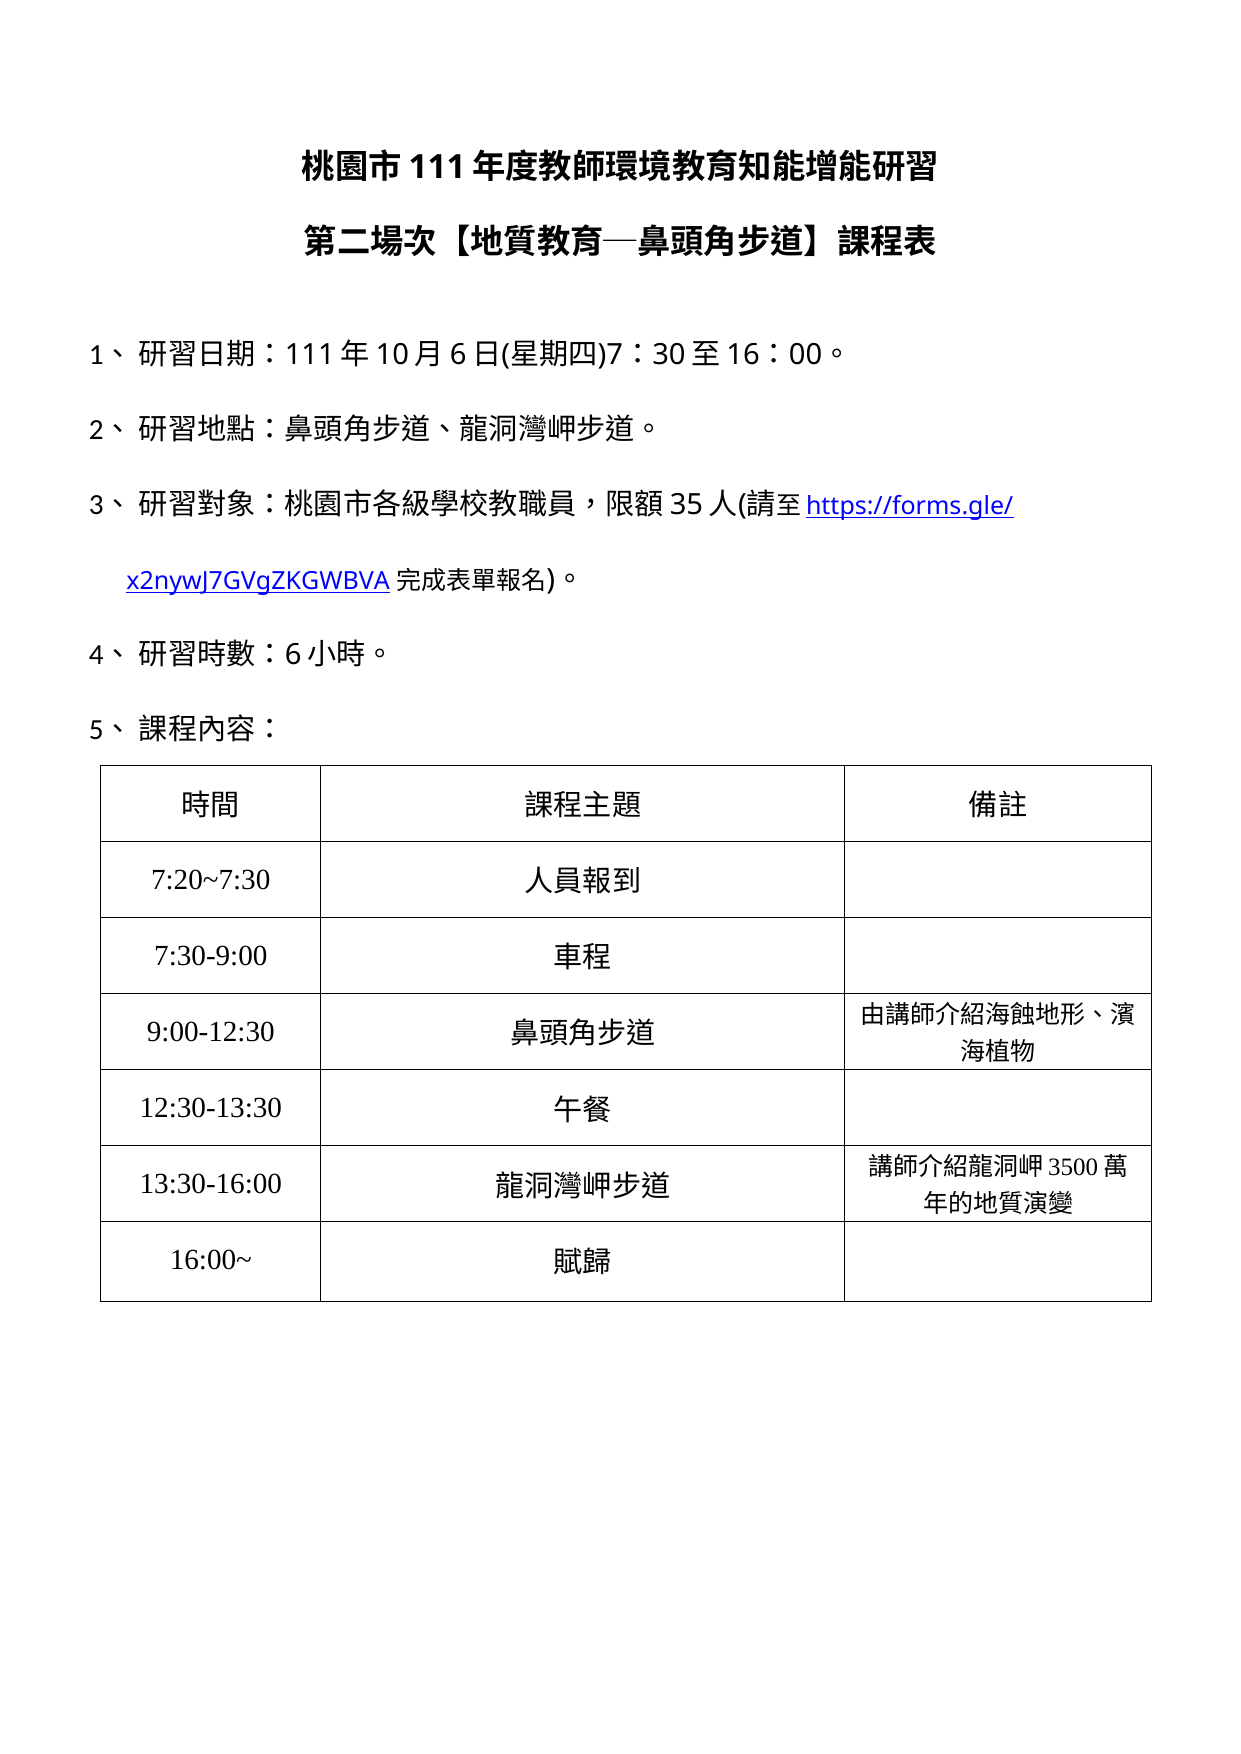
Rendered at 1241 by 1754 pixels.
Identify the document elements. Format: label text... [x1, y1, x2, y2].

table_cell [845, 1222, 1151, 1301]
list 研習對象：桃園市各級學校教職員，限額35人(請至https://forms.gle/x2nywJ7GVgZKGWBVA 完成表單報名)。 [89, 464, 1152, 614]
table_cell 車程 [321, 918, 844, 993]
table_cell 人員報到 [321, 842, 844, 917]
table_header 備註 [845, 766, 1151, 841]
table_cell 午餐 [321, 1070, 844, 1145]
table_header 時間 [101, 766, 320, 841]
table_cell 9:00-12:30 [101, 994, 320, 1069]
list 研習地點：鼻頭角步道、龍洞灣岬步道。 [89, 389, 1152, 464]
table_cell 16:00~ [101, 1222, 320, 1301]
table_cell 12:30-13:30 [101, 1070, 320, 1145]
table_cell 7:20~7:30 [101, 842, 320, 917]
list 研習時數：6小時。 [89, 614, 1152, 689]
list 研習日期：111年10月6日(星期四)7：30至16：00。 [89, 314, 1152, 389]
table_cell 龍洞灣岬步道 [321, 1146, 844, 1221]
table_cell 鼻頭角步道 [321, 994, 844, 1069]
table_header 課程主題 [321, 766, 844, 841]
text 第二場次【地質教育─鼻頭角步道】課程表 [89, 202, 1152, 277]
table_cell 13:30-16:00 [101, 1146, 320, 1221]
table_cell [845, 918, 1151, 993]
list 課程內容： [89, 689, 1152, 764]
table_cell [845, 842, 1151, 917]
table_cell 7:30-9:00 [101, 918, 320, 993]
table_cell 賦歸 [321, 1222, 844, 1301]
table_cell 講師介紹龍洞岬3500萬年的地質演變 [845, 1146, 1151, 1221]
text 桃園市111年度教師環境教育知能增能研習 [89, 127, 1152, 202]
table_cell 由講師介紹海蝕地形、濱海植物 [845, 994, 1151, 1069]
table_cell [845, 1070, 1151, 1145]
